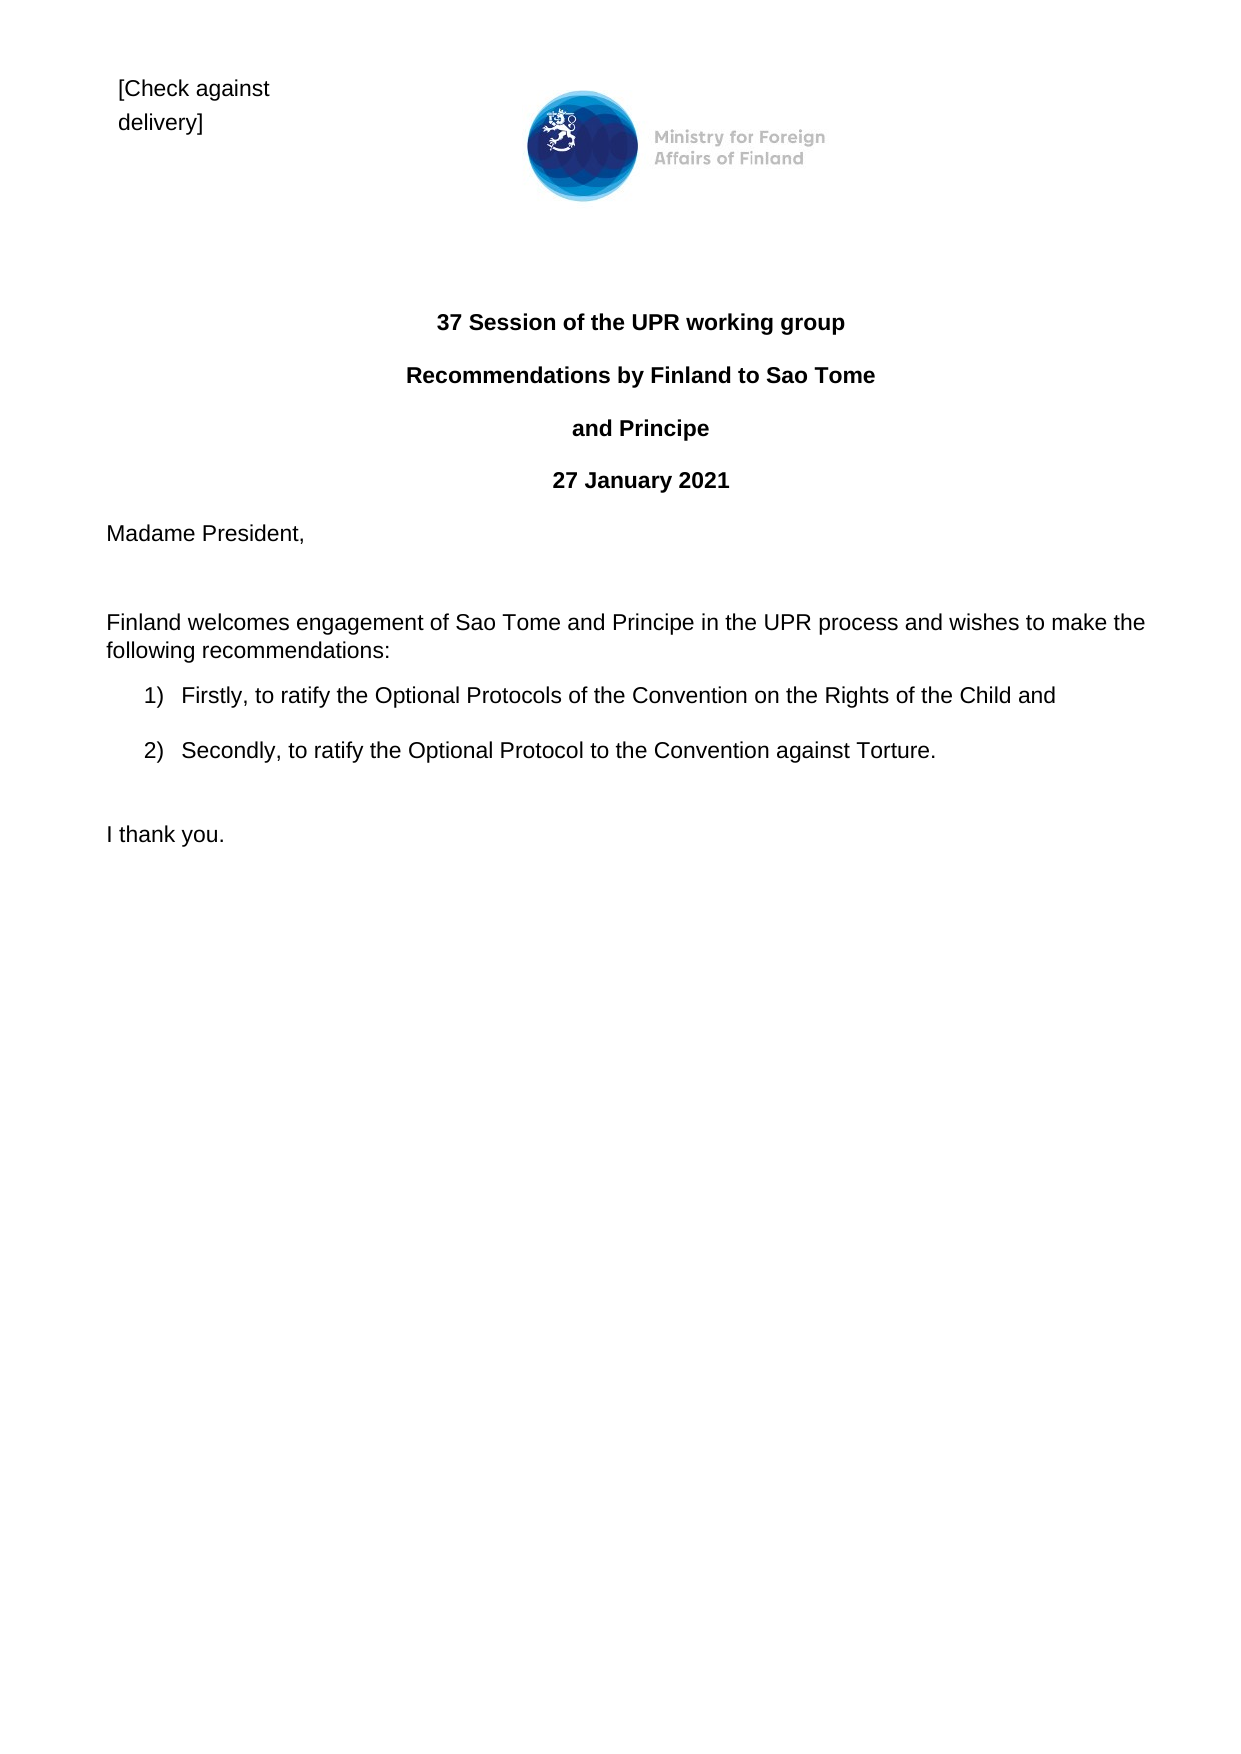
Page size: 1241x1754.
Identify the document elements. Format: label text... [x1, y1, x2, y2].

subtitle 27 January 2021 [393, 467, 888, 494]
text [Check against delivery] [118, 75, 272, 135]
text Madame President, [106, 520, 1161, 546]
text Finland welcomes engagement of Sao Tome and Principe in the UPR process and wishes to make the following recommendations: [106, 609, 1161, 663]
list Secondly, to ratify the Optional Protocol to the Convention against Torture. [144, 737, 1161, 764]
subtitle 37 Session of the UPR working group Recommendations by Finland to Sao Tome and Principe [393, 309, 888, 441]
picture [522, 90, 829, 209]
text I thank you. [106, 821, 1161, 848]
list Firstly, to ratify the Optional Protocols of the Convention on the Rights of the Child and [144, 682, 1161, 708]
